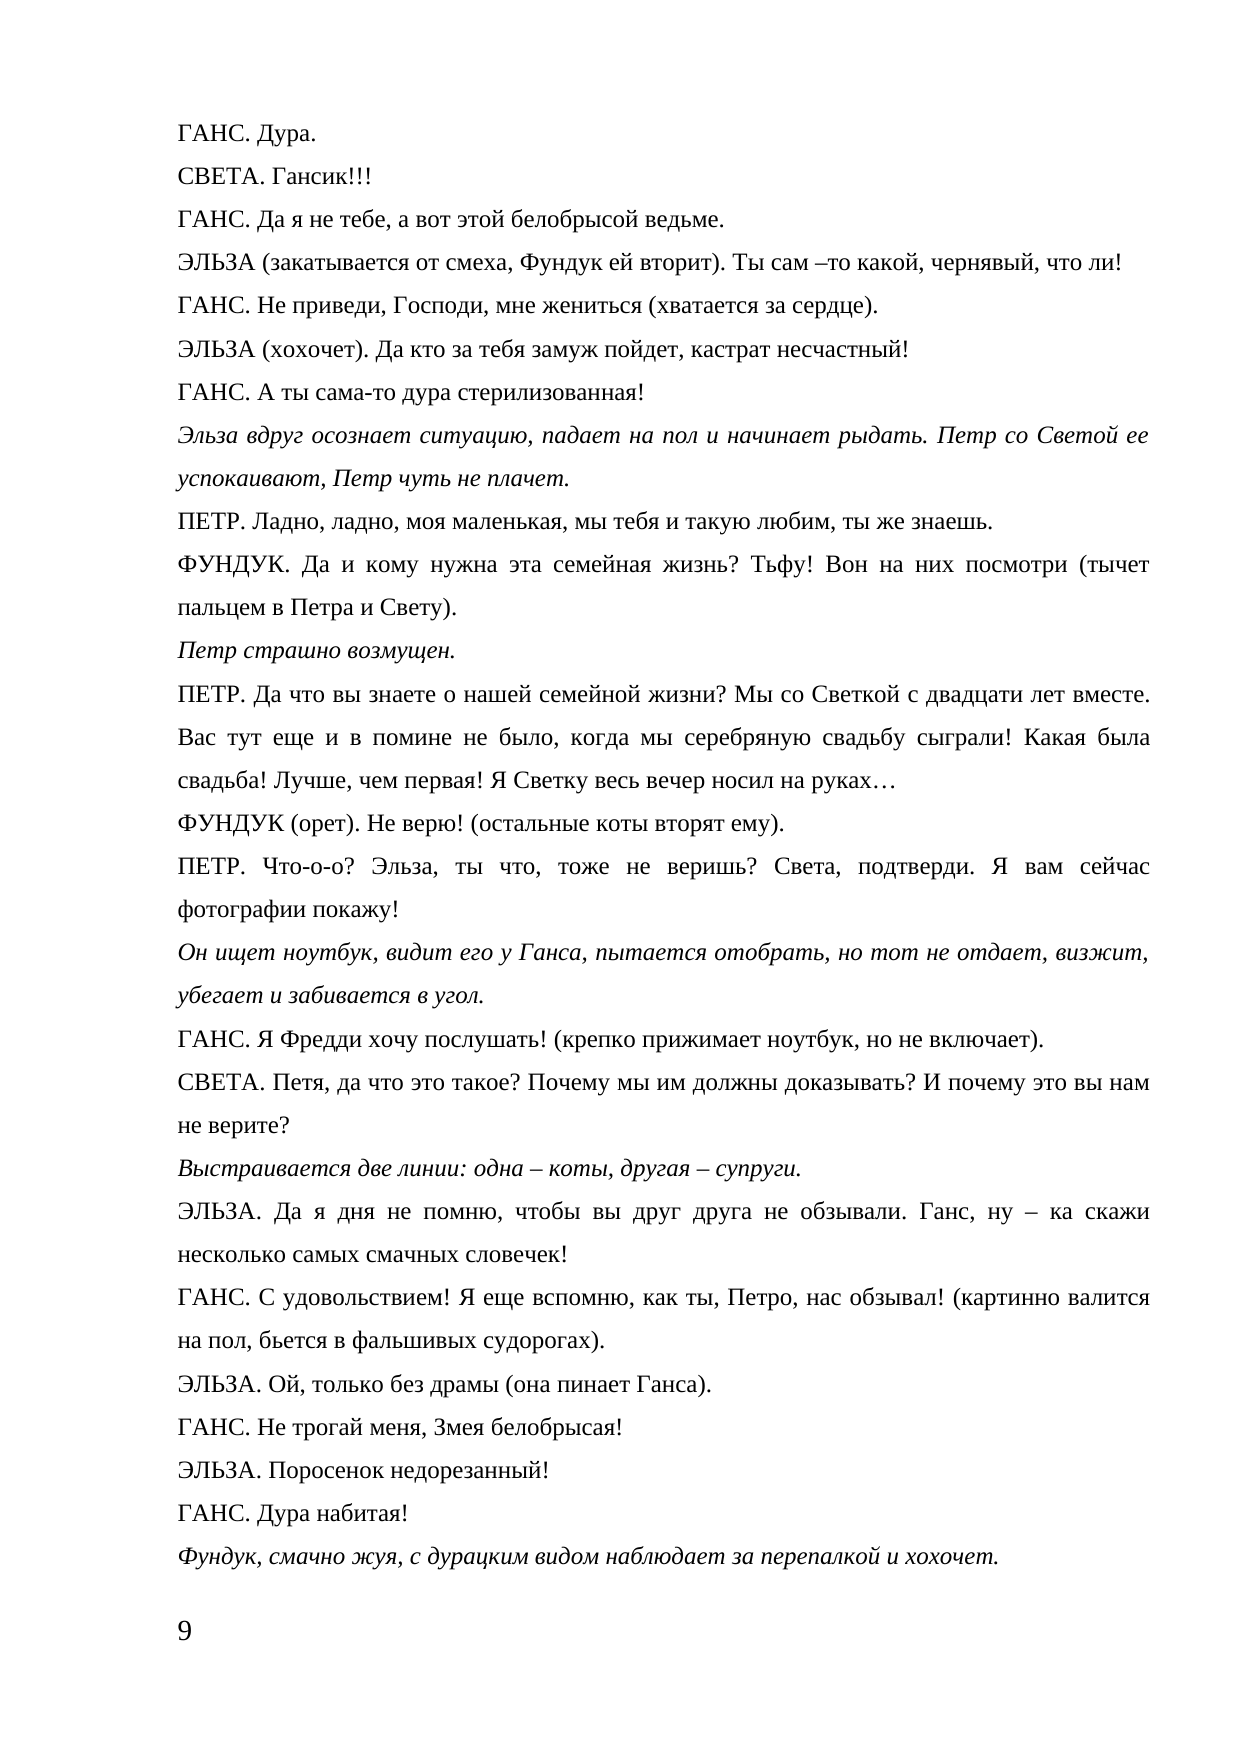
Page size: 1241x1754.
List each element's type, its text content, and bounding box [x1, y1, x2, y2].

text ФУНДУК. Да и кому нужна эта семейная жизнь? Тьфу! Вон на них посмотри (тычет пальцем в Петра и Свету). [177, 549, 1152, 621]
text ГАНС. Дура набитая! [177, 1498, 1152, 1527]
text ГАНС. А ты сама-то дура стерилизованная! [177, 377, 1152, 406]
text ЭЛЬЗА. Ой, только без драмы (она пинает Ганса). [177, 1369, 1152, 1397]
text ГАНС. Да я не тебе, а вот этой белобрысой ведьме. [177, 204, 1152, 233]
text Он ищет ноутбук, видит его у Ганса, пытается отобрать, но тот не отдает, визжит, убегает и забивается в угол. [177, 937, 1152, 1009]
text Петр страшно возмущен. [177, 636, 1152, 664]
text ФУНДУК (орет). Не верю! (остальные коты вторят ему). [177, 808, 1152, 837]
text ПЕТР. Да что вы знаете о нашей семейной жизни? Мы со Светкой с двадцати лет вместе. Вас тут еще и в помине не было, когда мы серебряную свадьбу сыграли! Какая была свадьба! Лучше, чем первая! Я Светку весь вечер носил на руках… [177, 679, 1152, 794]
text СВЕТА. Гансик!!! [177, 161, 1152, 190]
text ЭЛЬЗА (закатывается от смеха, Фундук ей вторит). Ты сам –то какой, чернявый, что ли! [177, 247, 1152, 276]
text ГАНС. Не приведи, Господи, мне жениться (хватается за сердце). [177, 291, 1152, 319]
text СВЕТА. Петя, да что это такое? Почему мы им должны доказывать? И почему это вы нам не верите? [177, 1067, 1152, 1139]
text ЭЛЬЗА. Поросенок недорезанный! [177, 1455, 1152, 1484]
text Выстраивается две линии: одна – коты, другая – супруги. [177, 1153, 1152, 1182]
text ЭЛЬЗА (хохочет). Да кто за тебя замуж пойдет, кастрат несчастный! [177, 334, 1152, 362]
text ГАНС. Не трогай меня, Змея белобрысая! [177, 1412, 1152, 1441]
text ЭЛЬЗА. Да я дня не помню, чтобы вы друг друга не обзывали. Ганс, ну – ка скажи несколько самых смачных словечек! [177, 1196, 1152, 1268]
text ГАНС. С удовольствием! Я еще вспомню, как ты, Петро, нас обзывал! (картинно валится на пол, бьется в фальшивых судорогах). [177, 1282, 1152, 1354]
text ГАНС. Я Фредди хочу послушать! (крепко прижимает ноутбук, но не включает). [177, 1024, 1152, 1052]
text Фундук, смачно жуя, с дурацким видом наблюдает за перепалкой и хохочет. [177, 1541, 1152, 1570]
text ГАНС. Дура. [177, 118, 1152, 147]
text Эльза вдруг осознает ситуацию, падает на пол и начинает рыдать. Петр со Светой ее успокаивают, Петр чуть не плачет. [177, 420, 1152, 492]
text ПЕТР. Что-о-о? Эльза, ты что, тоже не веришь? Света, подтверди. Я вам сейчас фотографии покажу! [177, 851, 1152, 923]
text ПЕТР. Ладно, ладно, моя маленькая, мы тебя и такую любим, ты же знаешь. [177, 506, 1152, 535]
